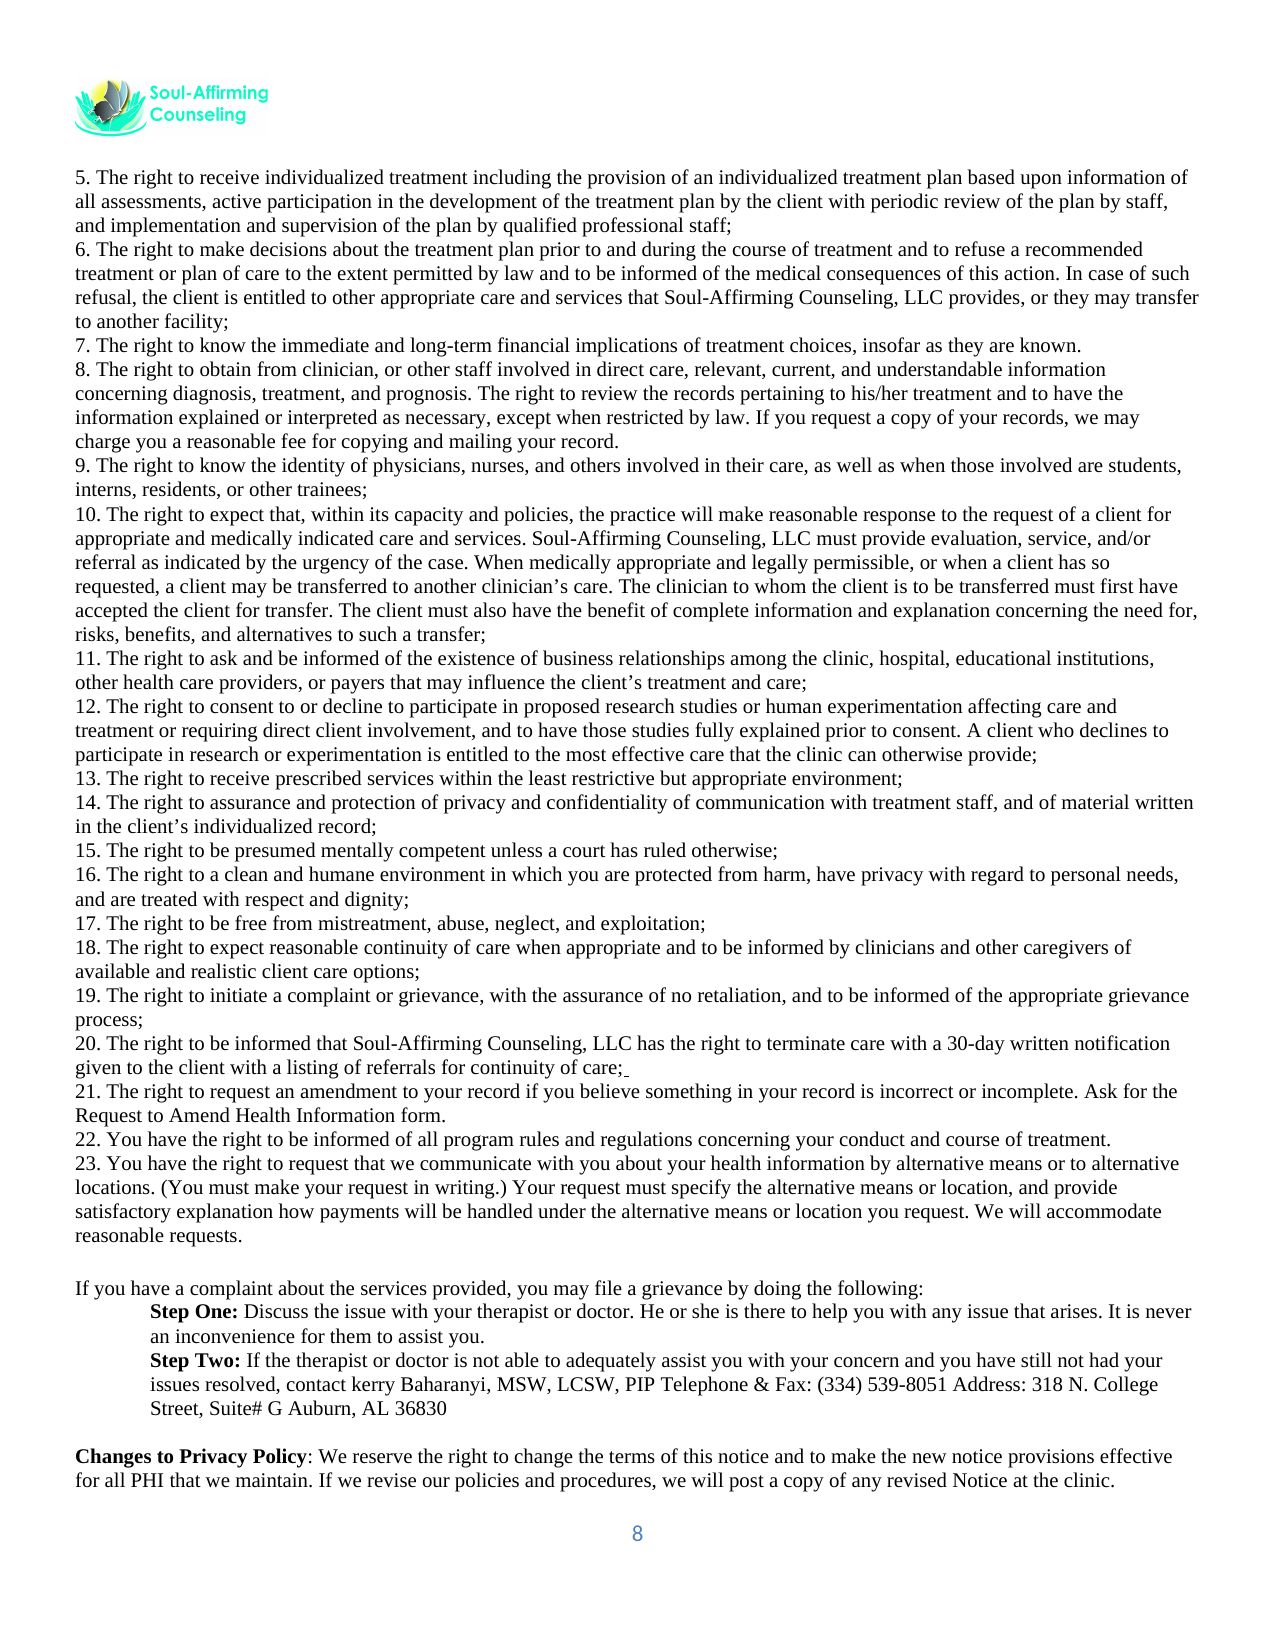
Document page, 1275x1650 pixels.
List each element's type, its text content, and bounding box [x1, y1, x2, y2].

picture [75, 75, 268, 137]
text 17. The right to be free from mistreatment, abuse, neglect, and exploitation; [75, 911, 1200, 934]
text 16. The right to a clean and humane environment in which you are protected from harm, have privacy with regard to personal needs, and are treated with respect and dignity; [75, 862, 1200, 911]
text 6. The right to make decisions about the treatment plan prior to and during the course of treatment and to refuse a recommended treatment or plan of care to the extent permitted by law and to be informed of the medical consequences of this action. In case of such refusal, the client is entitled to other appropriate care and services that Soul-Affirming Counseling, LLC provides, or they may transfer to another facility; [75, 237, 1200, 333]
text 5. The right to receive individualized treatment including the provision of an individualized treatment plan based upon information of all assessments, active participation in the development of the treatment plan by the client with periodic review of the plan by staff, and implementation and supervision of the plan by qualified professional staff; [75, 164, 1200, 237]
text 10. The right to expect that, within its capacity and policies, the practice will make reasonable response to the request of a client for appropriate and medically indicated care and services. Soul-Affirming Counseling, LLC must provide evaluation, service, and/or referral as indicated by the urgency of the case. When medically appropriate and legally permissible, or when a client has so requested, a client may be transferred to another clinician’s care. The clinician to whom the client is to be transferred must first have accepted the client for transfer. The client must also have the benefit of complete information and explanation concerning the need for, risks, benefits, and alternatives to such a transfer; [75, 501, 1200, 646]
text 21. The right to request an amendment to your record if you believe something in your record is incorrect or incomplete. Ask for the Request to Amend Health Information form. [75, 1079, 1200, 1127]
text 18. The right to expect reasonable continuity of care when appropriate and to be informed by clinicians and other caregivers of available and realistic client care options; [75, 934, 1200, 983]
text 14. The right to assurance and protection of privacy and confidentiality of communication with treatment staff, and of material written in the client’s individualized record; [75, 790, 1200, 838]
text 9. The right to know the identity of physicians, nurses, and others involved in their care, as well as when those involved are students, interns, residents, or other trainees; [75, 453, 1200, 501]
text Changes to Privacy Policy: We reserve the right to change the terms of this notice and to make the new notice provisions effective for all PHI that we maintain. If we revise our policies and procedures, we will post a copy of any revised Notice at the clinic. [75, 1444, 1200, 1492]
text 13. The right to receive prescribed services within the least restrictive but appropriate environment; [75, 766, 1200, 790]
text 22. You have the right to be informed of all program rules and regulations concerning your conduct and course of treatment. [75, 1127, 1200, 1151]
text 7. The right to know the immediate and long-term financial implications of treatment choices, insofar as they are known. [75, 333, 1200, 357]
text 23. You have the right to request that we communicate with you about your health information by alternative means or to alternative locations. (You must make your request in writing.) Your request must specify the alternative means or location, and provide satisfactory explanation how payments will be handled under the alternative means or location you request. We will accommodate reasonable requests. [75, 1151, 1200, 1247]
text 19. The right to initiate a complaint or grievance, with the assurance of no retaliation, and to be informed of the appropriate grievance process; [75, 983, 1200, 1031]
text If you have a complaint about the services provided, you may file a grievance by doing the following: [75, 1275, 1200, 1299]
text 15. The right to be presumed mentally competent unless a court has ruled otherwise; [75, 838, 1200, 862]
text 12. The right to consent to or decline to participate in proposed research studies or human experimentation affecting care and treatment or requiring direct client involvement, and to have those studies fully explained prior to consent. A client who declines to participate in research or experimentation is entitled to the most effective care that the clinic can otherwise provide; [75, 694, 1200, 766]
text 11. The right to ask and be informed of the existence of business relationships among the clinic, hospital, educational institutions, other health care providers, or payers that may influence the client’s treatment and care; [75, 646, 1200, 694]
text 20. The right to be informed that Soul-Affirming Counseling, LLC has the right to terminate care with a 30-day written notification given to the client with a listing of referrals for continuity of care; [75, 1031, 1200, 1079]
text Step Two: If the therapist or doctor is not able to adequately assist you with your concern and you have still not had your issues resolved, contact kerry Baharanyi, MSW, LCSW, PIP Telephone & Fax: (334) 539-8051 Address: 318 N. College Street, Suite# G Auburn, AL 36830 [150, 1348, 1200, 1420]
text Step One: Discuss the issue with your therapist or doctor. He or she is there to help you with any issue that arises. It is never an inconvenience for them to assist you. [150, 1299, 1200, 1348]
text 8. The right to obtain from clinician, or other staff involved in direct care, relevant, current, and understandable information concerning diagnosis, treatment, and prognosis. The right to review the records pertaining to his/her treatment and to have the information explained or interpreted as necessary, except when restricted by law. If you request a copy of your records, we may charge you a reasonable fee for copying and mailing your record. [75, 357, 1200, 453]
